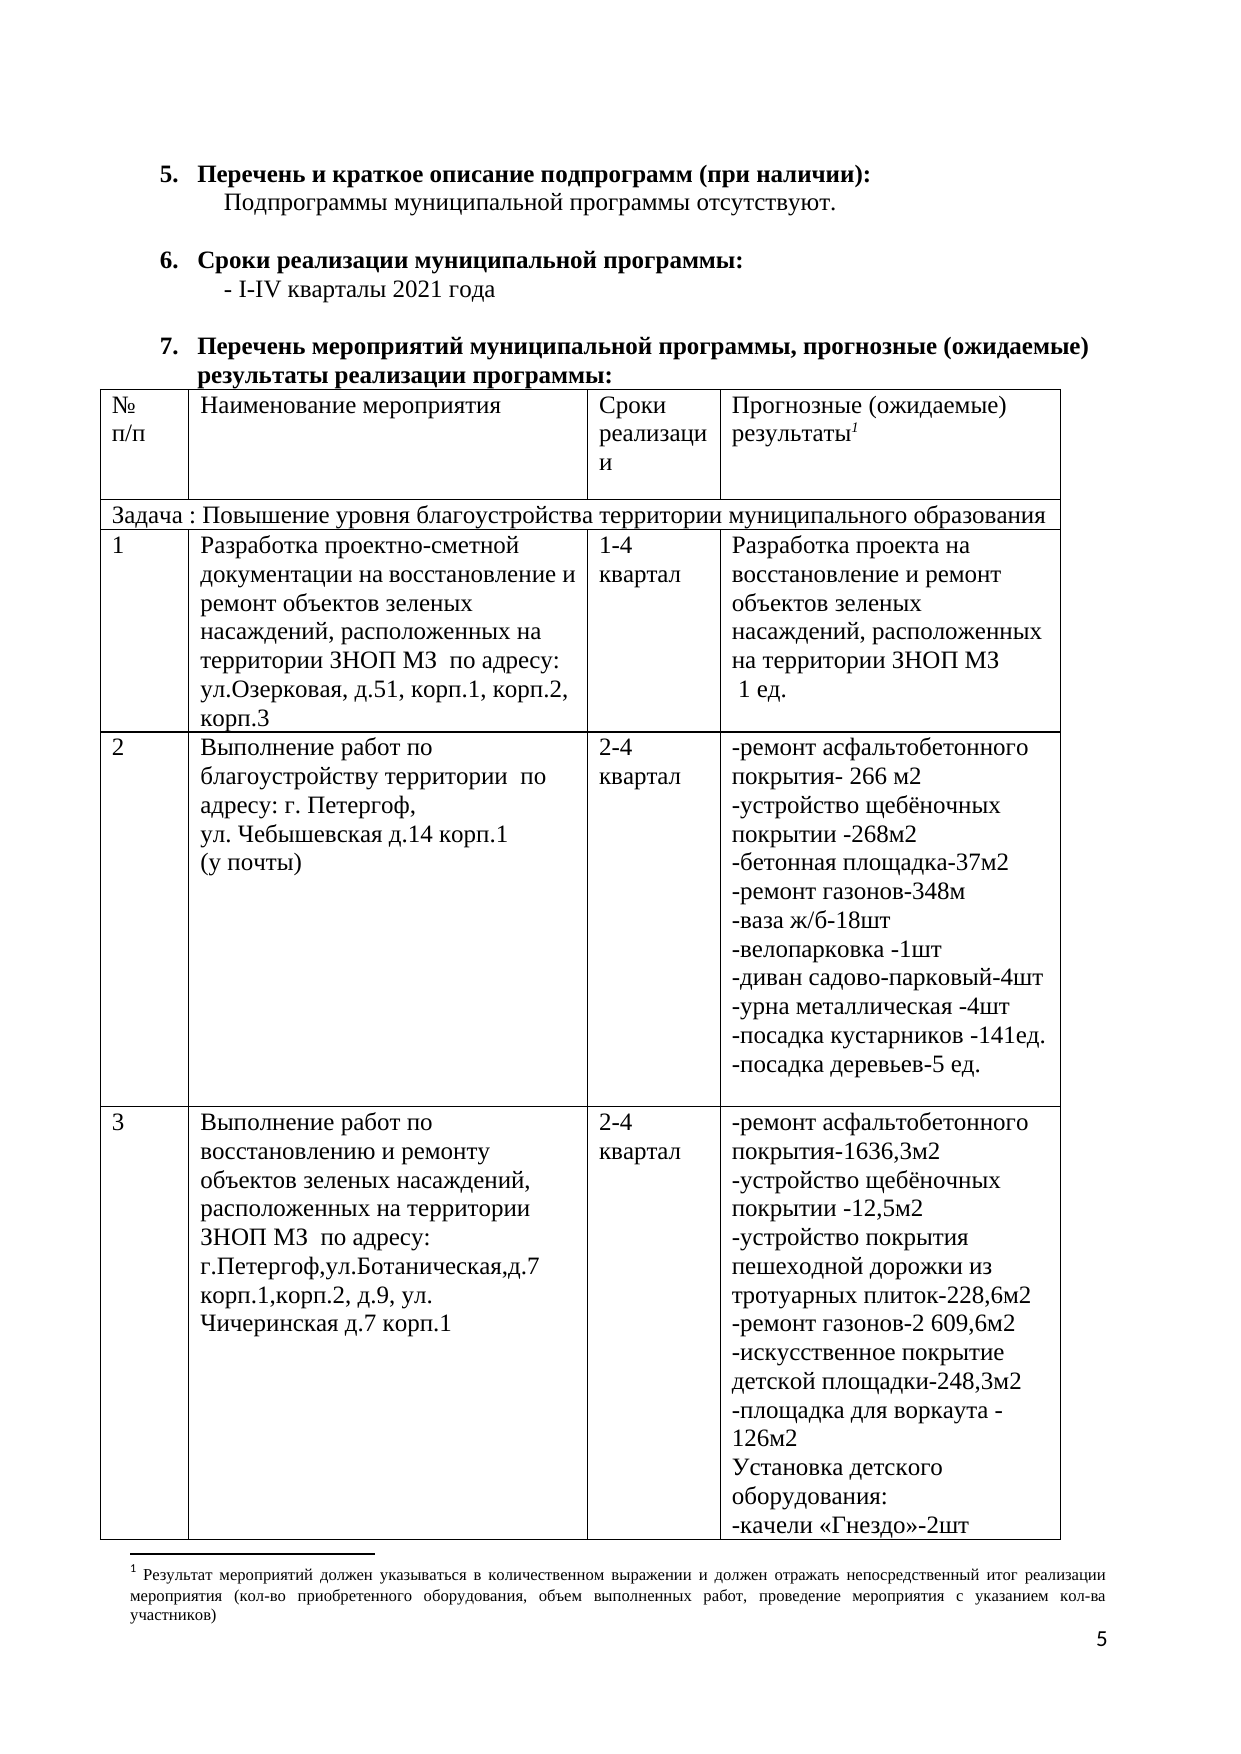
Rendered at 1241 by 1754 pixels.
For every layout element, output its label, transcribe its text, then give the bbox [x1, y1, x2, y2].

table_cell Задача : Повышение уровня благоустройства территории муниципального образования [101, 500, 1060, 529]
table_cell 1 [101, 530, 188, 731]
table_cell 1-4 квартал [588, 530, 720, 731]
table_cell 2-4 квартал [588, 733, 720, 1106]
list Перечень мероприятий муниципальной программы, прогнозные (ожидаемые) результаты реализации программы: [159, 331, 1107, 389]
table_cell Выполнение работ по благоустройству территории по адресу: г. Петергоф, ул. Чебышевская д.14 корп.1 (у почты) [189, 733, 587, 1106]
table_cell 2-4 квартал [588, 1107, 720, 1538]
list Сроки реализации муниципальной программы: [159, 245, 1107, 274]
table_header Наименование мероприятия [189, 390, 587, 499]
list Подпрограммы муниципальной программы отсутствуют. [224, 187, 1107, 216]
table_cell 3 [101, 1107, 188, 1538]
table_cell Разработка проекта на восстановление и ремонт объектов зеленых насаждений, расположенных на территории ЗНОП МЗ 1 ед. [721, 530, 1060, 731]
table_cell Разработка проектно-сметной документации на восстановление и ремонт объектов зеленых насаждений, расположенных на территории ЗНОП МЗ по адресу: ул.Озерковая, д.51, корп.1, корп.2, корп.3 [189, 530, 587, 731]
table_cell 2 [101, 733, 188, 1106]
table_header Сроки реализации [588, 390, 720, 499]
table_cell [189, 1107, 587, 1538]
list Перечень и краткое описание подпрограмм (при наличии): [159, 159, 1107, 187]
table_cell -ремонт асфальтобетонного покрытия- 266 м2 -устройство щебёночных покрытии -268м2 -бетонная площадка-37м2 -ремонт газонов-348м -ваза ж/б-18шт -велопарковка -1шт -диван садово-парковый-4шт -урна металлическая -4шт -посадка кустарников -141ед. -посадка деревьев-5 ед. [721, 733, 1060, 1106]
table_header Прогнозные (ожидаемые) результаты [721, 390, 1060, 499]
table_header № п/п [101, 390, 188, 499]
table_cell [721, 1107, 1060, 1538]
list - I-IV кварталы 2021 года [224, 274, 1107, 302]
